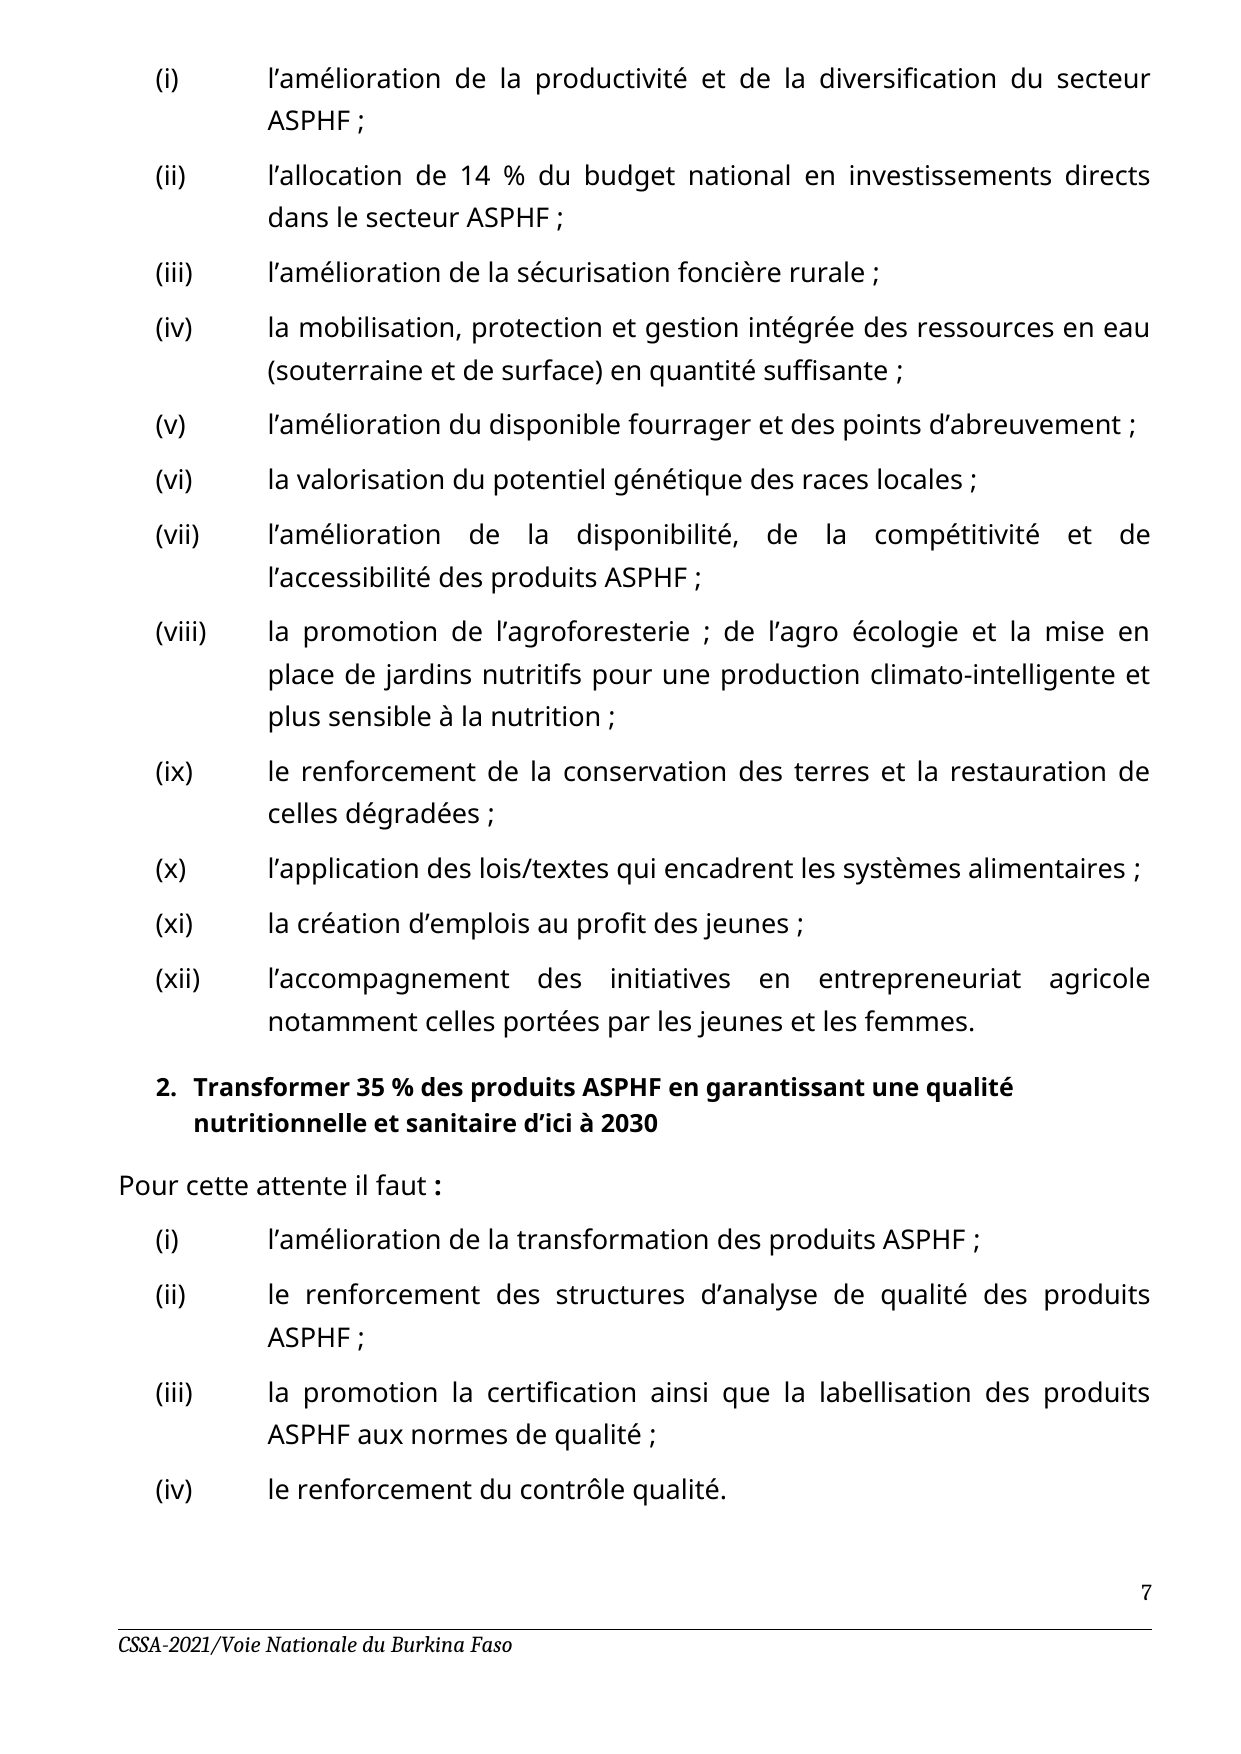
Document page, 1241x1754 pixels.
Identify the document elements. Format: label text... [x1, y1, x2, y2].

list l’amélioration du disponible fourrager et des points d’abreuvement ; [155, 406, 1152, 443]
list l’amélioration de la disponibilité, de la compétitivité et de l’accessibilité des produits ASPHF ; [155, 516, 1152, 595]
subtitle Transformer 35 % des produits ASPHF en garantissant une qualité nutritionnelle et sanitaire d’ici à 2030 [156, 1069, 1152, 1139]
list le renforcement des structures d’analyse de qualité des produits ASPHF ; [155, 1276, 1152, 1355]
list la promotion la certification ainsi que la labellisation des produits ASPHF aux normes de qualité ; [155, 1373, 1152, 1452]
list l’application des lois/textes qui encadrent les systèmes alimentaires ; [155, 850, 1152, 887]
list l’allocation de 14 % du budget national en investissements directs dans le secteur ASPHF ; [155, 156, 1152, 236]
list l’amélioration de la sécurisation foncière rurale ; [155, 254, 1152, 291]
list la promotion de l’agroforesterie ; de l’agro écologie et la mise en place de jardins nutritifs pour une production climato-intelligente et plus sensible à la nutrition ; [155, 613, 1152, 734]
list la valorisation du potentiel génétique des races locales ; [155, 461, 1152, 498]
list l’accompagnement des initiatives en entrepreneuriat agricole notamment celles portées par les jeunes et les femmes. [155, 960, 1152, 1039]
list le renforcement du contrôle qualité. [155, 1470, 1152, 1507]
list l’amélioration de la productivité et de la diversification du secteur ASPHF ; [155, 59, 1152, 138]
list la mobilisation, protection et gestion intégrée des ressources en eau (souterraine et de surface) en quantité suffisante ; [155, 308, 1152, 388]
list le renforcement de la conservation des terres et la restauration de celles dégradées ; [155, 753, 1152, 832]
text Pour cette attente il faut : [118, 1166, 1152, 1203]
list l’amélioration de la transformation des produits ASPHF ; [155, 1221, 1152, 1258]
list la création d’emplois au profit des jeunes ; [155, 905, 1152, 942]
